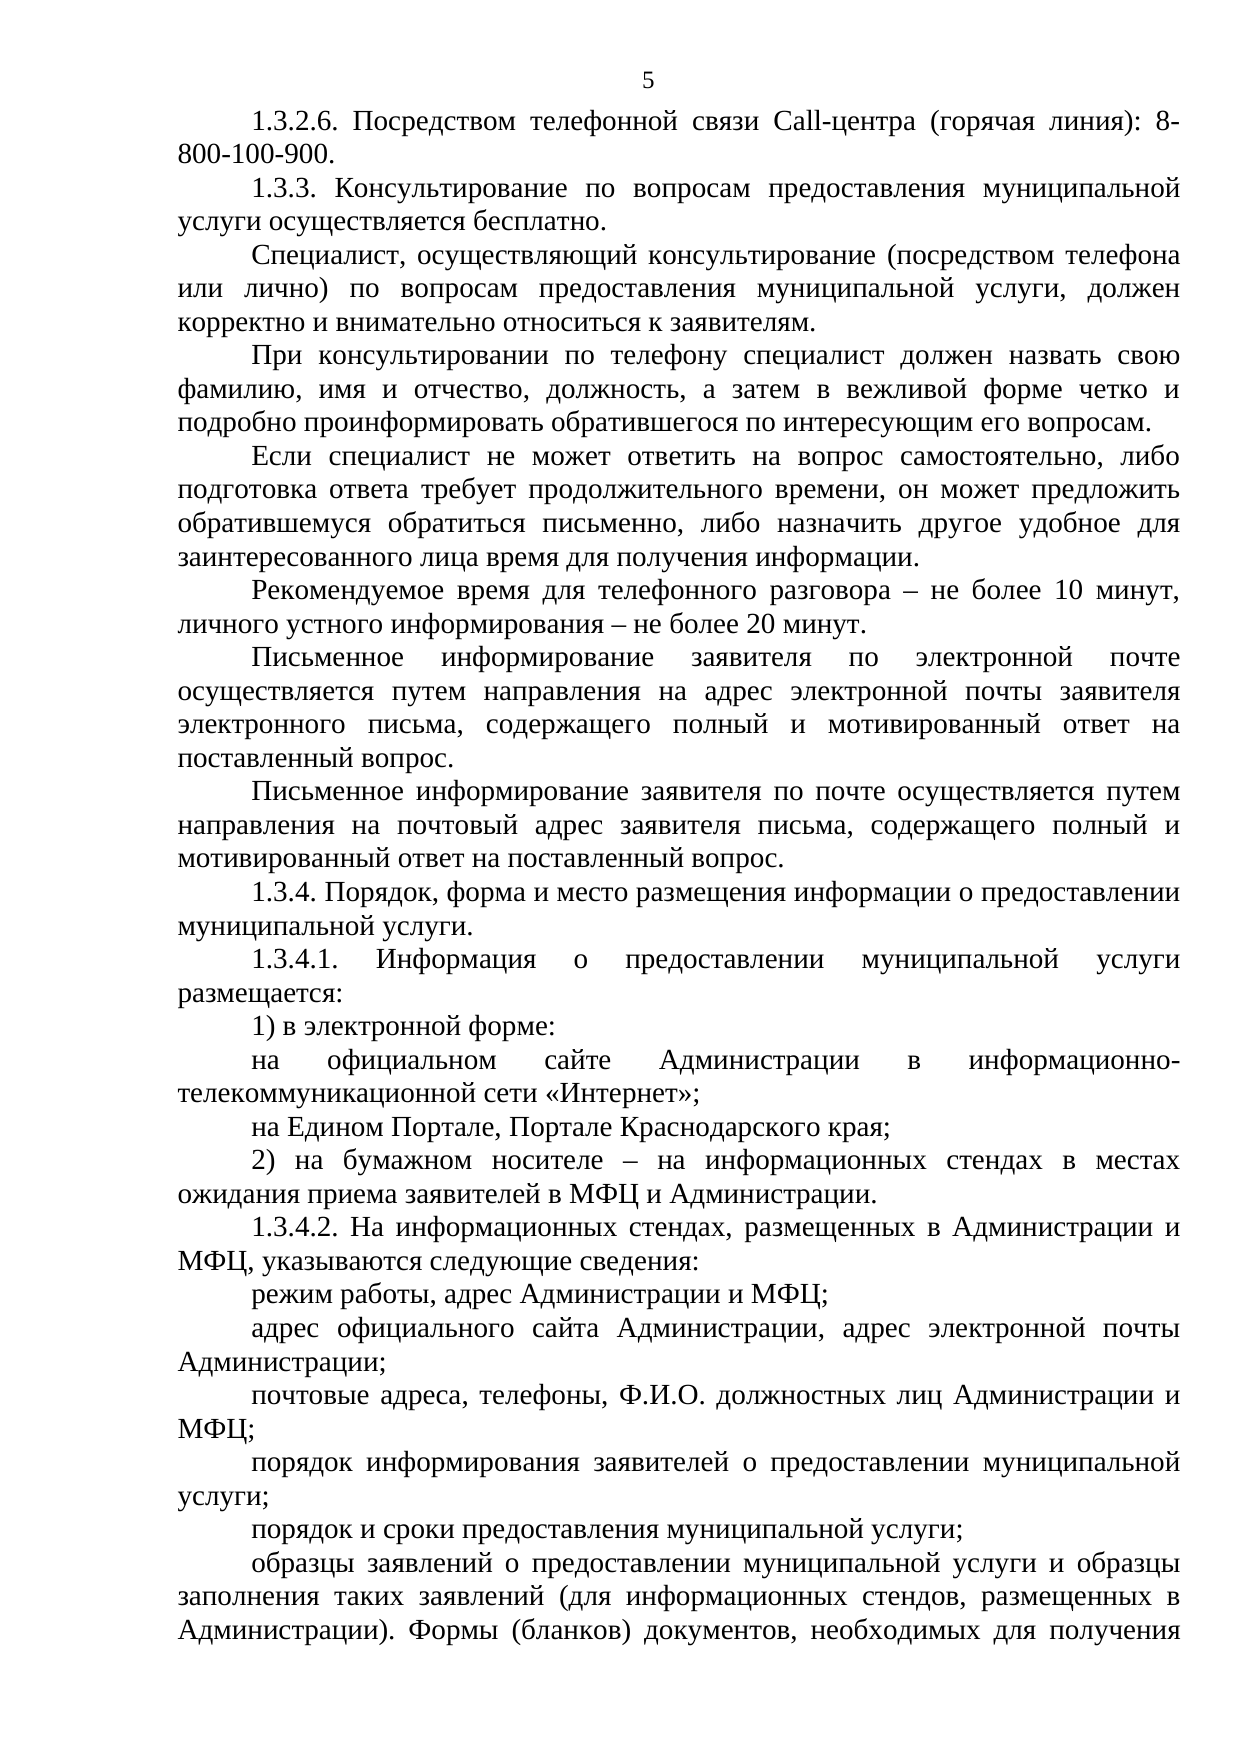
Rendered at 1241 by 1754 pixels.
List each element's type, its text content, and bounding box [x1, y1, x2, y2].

text на Едином Портале, Портале Краснодарского края; [177, 1109, 1181, 1142]
text 1.3.3. Консультирование по вопросам предоставления муниципальной услуги осуществляется бесплатно. [177, 170, 1181, 237]
text адрес официального сайта Администрации, адрес электронной почты Администрации; [177, 1310, 1181, 1377]
text 1.3.4. Порядок, форма и место размещения информации о предоставлении муниципальной услуги. [177, 874, 1181, 941]
text 1) в электронной форме: [177, 1008, 1181, 1042]
text порядок и сроки предоставления муниципальной услуги; [177, 1511, 1181, 1545]
text режим работы, адрес Администрации и МФЦ; [177, 1277, 1181, 1310]
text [177, 1545, 1181, 1646]
text 1.3.2.6. Посредством телефонной связи Call-центра (горячая линия): 8-800-100-900. [177, 103, 1181, 170]
text Специалист, осуществляющий консультирование (посредством телефона или лично) по вопросам предоставления муниципальной услуги, должен корректно и внимательно относиться к заявителям. [177, 237, 1181, 337]
text Рекомендуемое время для телефонного разговора – не более 10 минут, личного устного информирования – не более 20 минут. [177, 572, 1181, 639]
text на официальном сайте Администрации в информационно-телекоммуникационной сети «Интернет»; [177, 1042, 1181, 1109]
text 1.3.4.1. Информация о предоставлении муниципальной услуги размещается: [177, 941, 1181, 1008]
text порядок информирования заявителей о предоставлении муниципальной услуги; [177, 1444, 1181, 1511]
text Письменное информирование заявителя по почте осуществляется путем направления на почтовый адрес заявителя письма, содержащего полный и мотивированный ответ на поставленный вопрос. [177, 773, 1181, 874]
text 2) на бумажном носителе – на информационных стендах в местах ожидания приема заявителей в МФЦ и Администрации. [177, 1142, 1181, 1209]
text почтовые адреса, телефоны, Ф.И.О. должностных лиц Администрации и МФЦ; [177, 1377, 1181, 1444]
text При консультировании по телефону специалист должен назвать свою фамилию, имя и отчество, должность, а затем в вежливой форме четко и подробно проинформировать обратившегося по интересующим его вопросам. [177, 337, 1181, 438]
text Если специалист не может ответить на вопрос самостоятельно, либо подготовка ответа требует продолжительного времени, он может предложить обратившемуся обратиться письменно, либо назначить другое удобное для заинтересованного лица время для получения информации. [177, 438, 1181, 572]
text Письменное информирование заявителя по электронной почте осуществляется путем направления на адрес электронной почты заявителя электронного письма, содержащего полный и мотивированный ответ на поставленный вопрос. [177, 639, 1181, 773]
text 1.3.4.2. На информационных стендах, размещенных в Администрации и МФЦ, указываются следующие сведения: [177, 1209, 1181, 1277]
